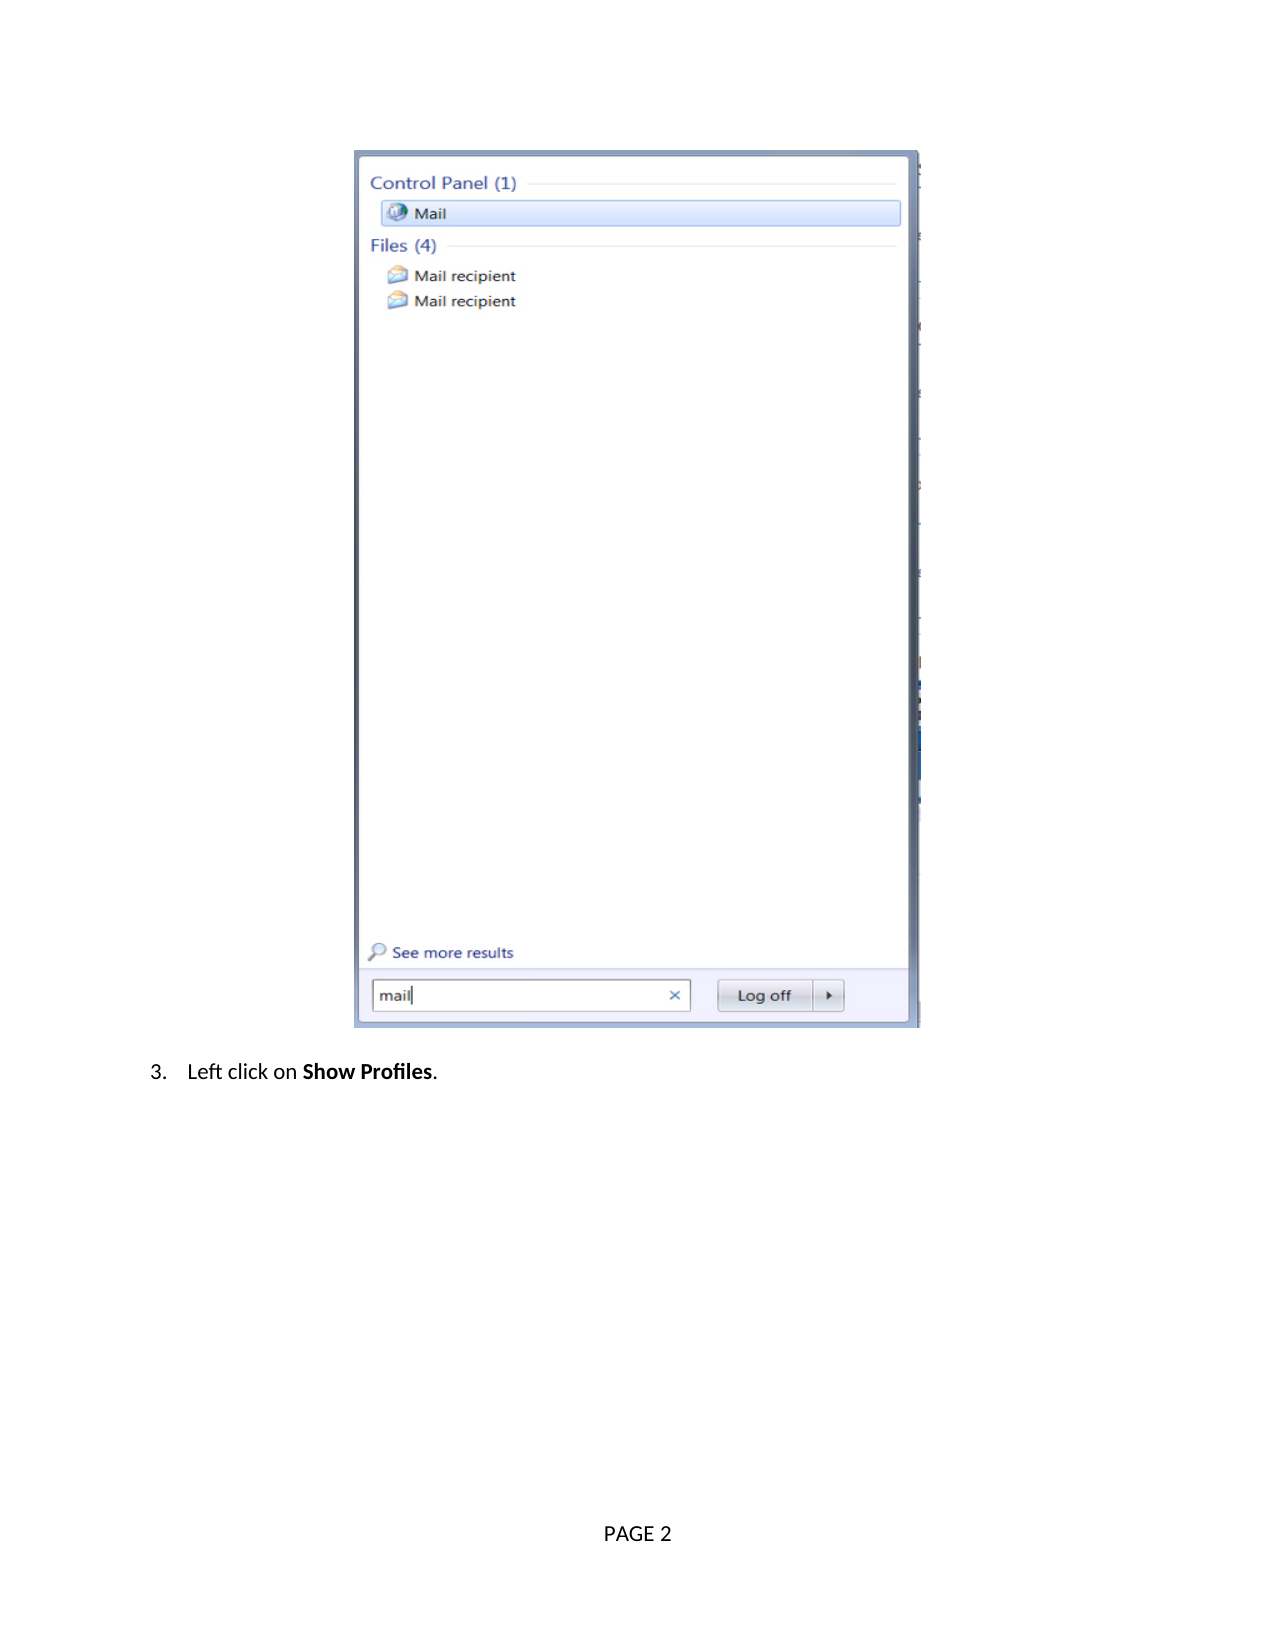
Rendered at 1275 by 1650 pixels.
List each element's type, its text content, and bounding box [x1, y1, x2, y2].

list Left click on Show Profiles. [150, 1057, 1125, 1085]
picture [354, 150, 921, 1028]
